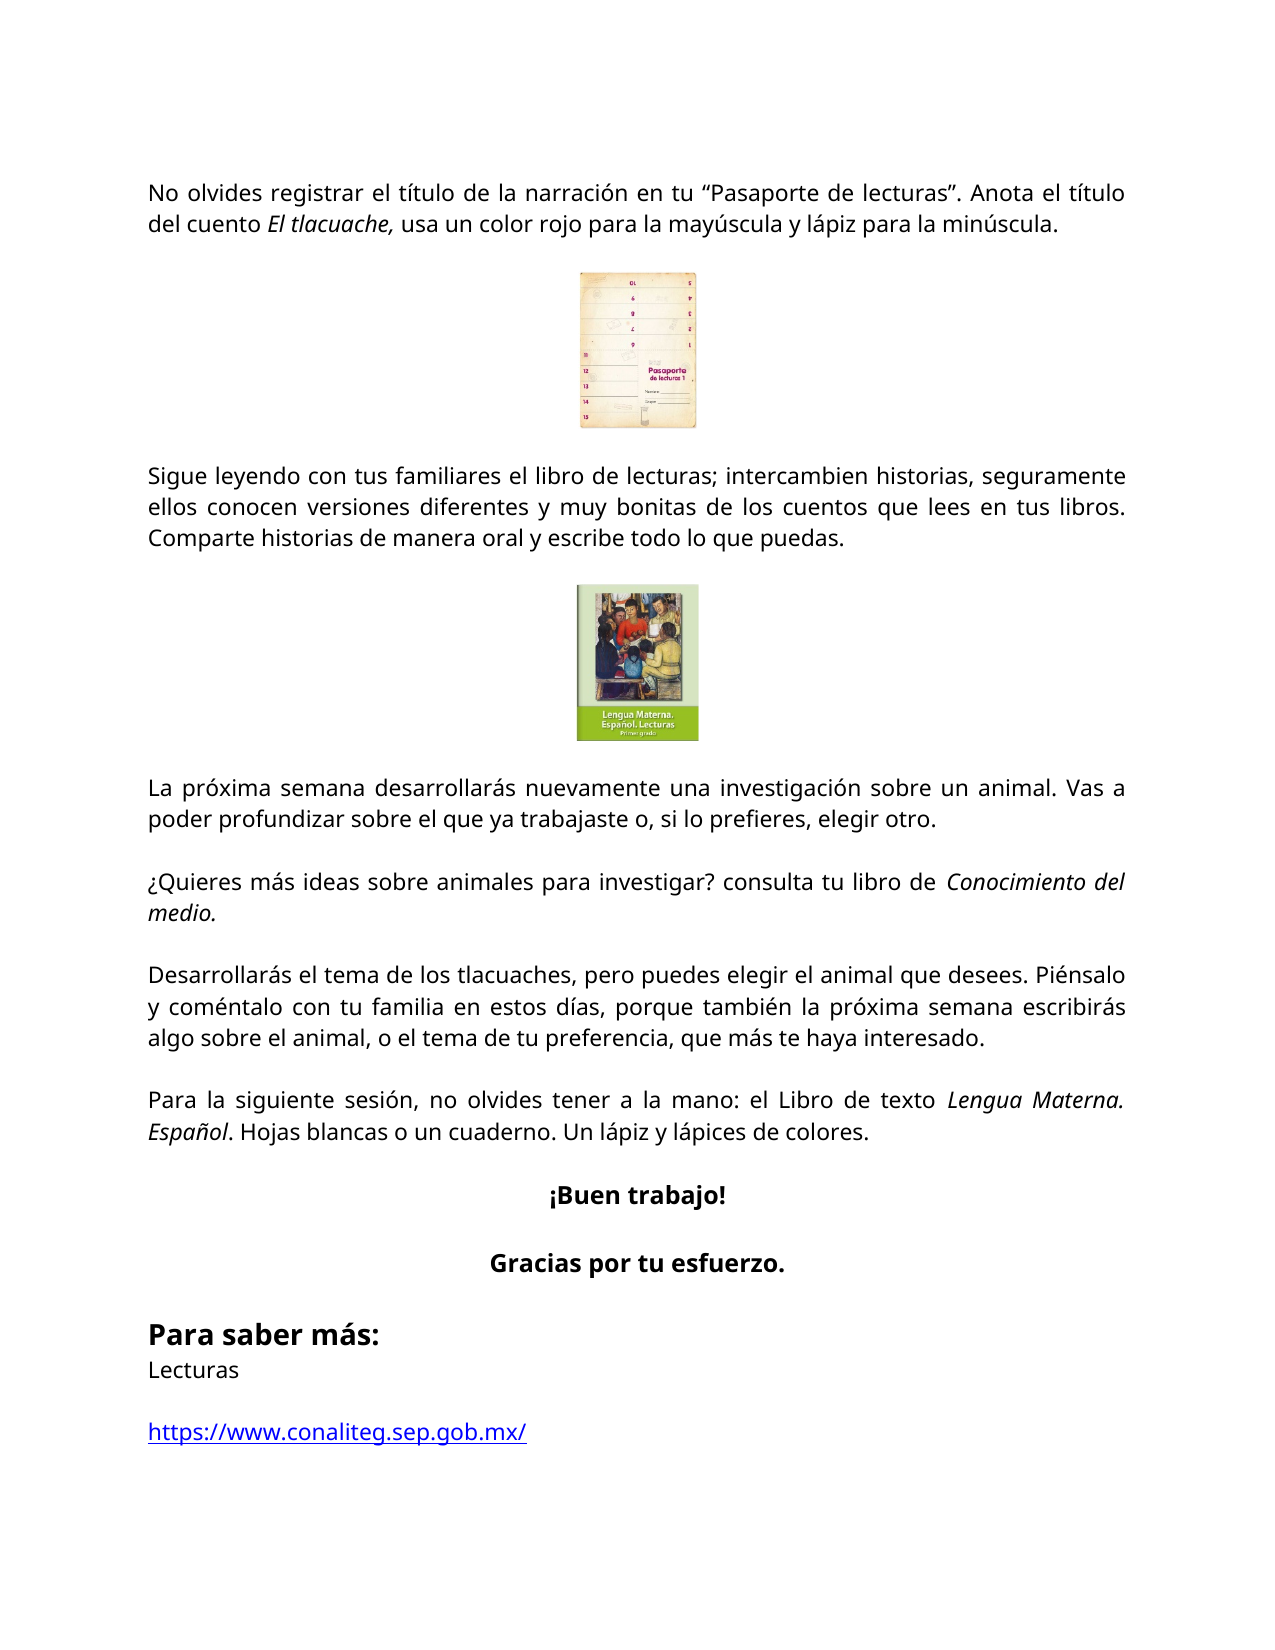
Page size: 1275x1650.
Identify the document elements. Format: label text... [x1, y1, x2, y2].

text Para la siguiente sesión, no olvides tener a la mano: el Libro de texto Lengua Materna. Español. Hojas blancas o un cuaderno. Un lápiz y lápices de colores. [148, 1084, 1127, 1147]
text La próxima semana desarrollarás nuevamente una investigación sobre un animal. Vas a poder profundizar sobre el que ya trabajaste o, si lo prefieres, elegir otro. [148, 772, 1127, 834]
text Lecturas [148, 1354, 1127, 1385]
text Gracias por tu esfuerzo. [148, 1246, 1127, 1280]
text ¿Quieres más ideas sobre animales para investigar? consulta tu libro de Conocimiento del medio. [148, 865, 1127, 928]
text https://www.conaliteg.sep.gob.mx/ [148, 1416, 1127, 1448]
picture [576, 584, 699, 741]
text ¡Buen trabajo! [148, 1178, 1127, 1212]
text No olvides registrar el título de la narración en tu “Pasaporte de lecturas”. Anota el título del cuento El tlacuache, usa un color rojo para la mayúscula y lápiz para la minúscula. [148, 177, 1127, 240]
text Para saber más: [148, 1314, 1127, 1354]
text Desarrollarás el tema de los tlacuaches, pero puedes elegir el animal que desees. Piénsalo y coméntalo con tu familia en estos días, porque también la próxima semana escribirás algo sobre el animal, o el tema de tu preferencia, que más te haya interesado. [148, 959, 1127, 1053]
picture [578, 271, 697, 429]
text Sigue leyendo con tus familiares el libro de lecturas; intercambien historias, seguramente ellos conocen versiones diferentes y muy bonitas de los cuentos que lees en tus libros. Comparte historias de manera oral y escribe todo lo que puedas. [148, 459, 1127, 553]
